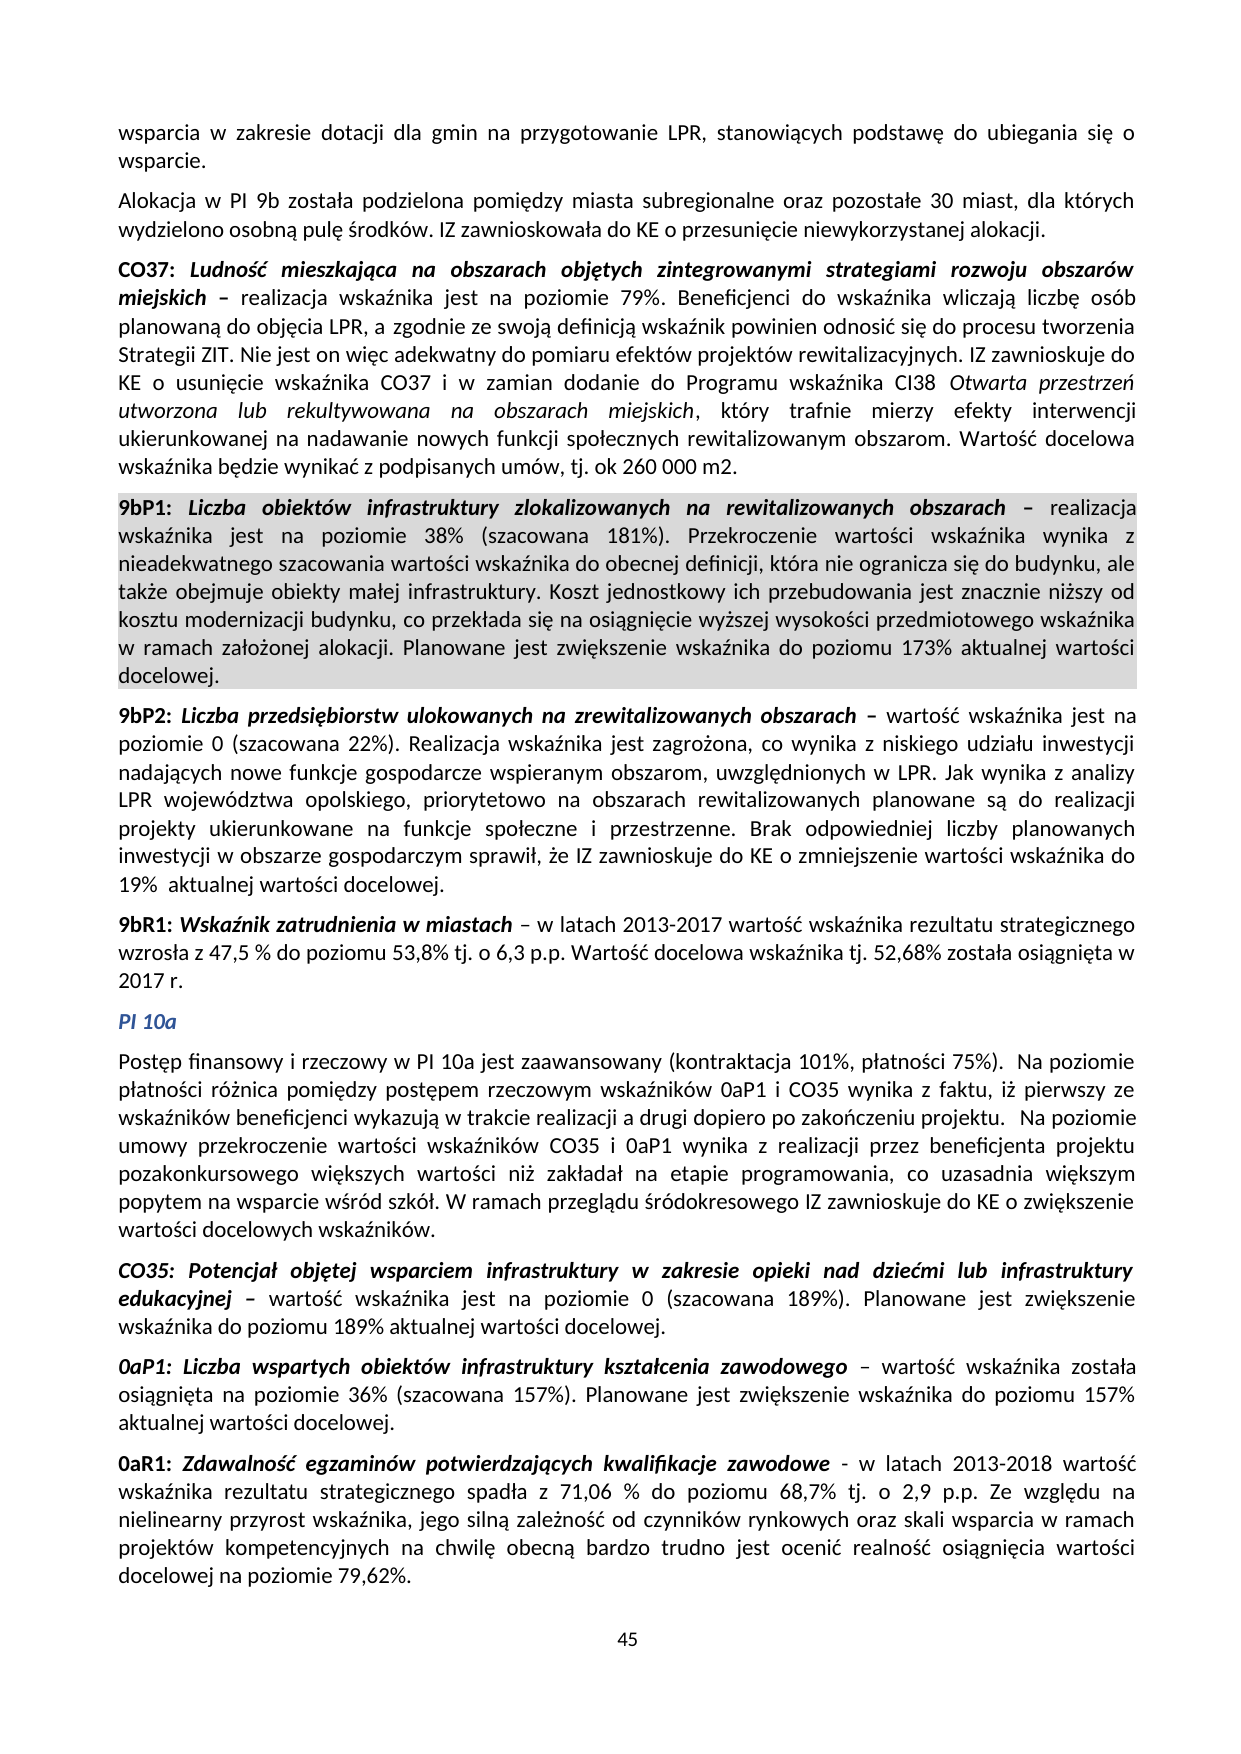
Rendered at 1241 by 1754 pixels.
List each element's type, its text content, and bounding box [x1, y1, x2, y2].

text 0aP1: Liczba wspartych obiektów infrastruktury kształcenia zawodowego – wartość wskaźnika została osiągnięta na poziomie 36% (szacowana 157%). Planowane jest zwiększenie wskaźnika do poziomu 157% aktualnej wartości docelowej. [118, 1352, 1137, 1437]
text PI 10a [118, 1007, 1137, 1035]
text CO35: Potencjał objętej wsparciem infrastruktury w zakresie opieki nad dziećmi lub infrastruktury edukacyjnej – wartość wskaźnika jest na poziomie 0 (szacowana 189%). Planowane jest zwiększenie wskaźnika do poziomu 189% aktualnej wartości docelowej. [118, 1256, 1137, 1340]
text Alokacja w PI 9b została podzielona pomiędzy miasta subregionalne oraz pozostałe 30 miast, dla których wydzielono osobną pulę środków. IZ zawnioskowała do KE o przesunięcie niewykorzystanej alokacji. [118, 187, 1137, 243]
text 9bP1: Liczba obiektów infrastruktury zlokalizowanych na rewitalizowanych obszarach – realizacja wskaźnika jest na poziomie 38% (szacowana 181%). Przekroczenie wartości wskaźnika wynika z nieadekwatnego szacowania wartości wskaźnika do obecnej definicji, która nie ogranicza się do budynku, ale także obejmuje obiekty małej infrastruktury. Koszt jednostkowy ich przebudowania jest znacznie niższy od kosztu modernizacji budynku, co przekłada się na osiągnięcie wyższej wysokości przedmiotowego wskaźnika w ramach założonej alokacji. Planowane jest zwiększenie wskaźnika do poziomu 173% aktualnej wartości docelowej. [118, 493, 1137, 689]
text Postęp finansowy i rzeczowy w PI 10a jest zaawansowany (kontraktacja 101%, płatności 75%). Na poziomie płatności różnica pomiędzy postępem rzeczowym wskaźników 0aP1 i CO35 wynika z faktu, iż pierwszy ze wskaźników beneficjenci wykazują w trakcie realizacji a drugi dopiero po zakończeniu projektu. Na poziomie umowy przekroczenie wartości wskaźników CO35 i 0aP1 wynika z realizacji przez beneficjenta projektu pozakonkursowego większych wartości niż zakładał na etapie programowania, co uzasadnia większym popytem na wsparcie wśród szkół. W ramach przeglądu śródokresowego IZ zawnioskuje do KE o zwiększenie wartości docelowych wskaźników. [118, 1047, 1137, 1243]
text 9bP2: Liczba przedsiębiorstw ulokowanych na zrewitalizowanych obszarach – wartość wskaźnika jest na poziomie 0 (szacowana 22%). Realizacja wskaźnika jest zagrożona, co wynika z niskiego udziału inwestycji nadających nowe funkcje gospodarcze wspieranym obszarom, uwzględnionych w LPR. Jak wynika z analizy LPR województwa opolskiego, priorytetowo na obszarach rewitalizowanych planowane są do realizacji projekty ukierunkowane na funkcje społeczne i przestrzenne. Brak odpowiedniej liczby planowanych inwestycji w obszarze gospodarczym sprawił, że IZ zawnioskuje do KE o zmniejszenie wartości wskaźnika do 19% aktualnej wartości docelowej. [118, 702, 1137, 898]
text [118, 118, 1137, 174]
text 9bR1: Wskaźnik zatrudnienia w miastach – w latach 2013-2017 wartość wskaźnika rezultatu strategicznego wzrosła z 47,5 % do poziomu 53,8% tj. o 6,3 p.p. Wartość docelowa wskaźnika tj. 52,68% została osiągnięta w 2017 r. [118, 910, 1137, 994]
text 0aR1: Zdawalność egzaminów potwierdzających kwalifikacje zawodowe - w latach 2013-2018 wartość wskaźnika rezultatu strategicznego spadła z 71,06 % do poziomu 68,7% tj. o 2,9 p.p. Ze względu na nielinearny przyrost wskaźnika, jego silną zależność od czynników rynkowych oraz skali wsparcia w ramach projektów kompetencyjnych na chwilę obecną bardzo trudno jest ocenić realność osiągnięcia wartości docelowej na poziomie 79,62%. [118, 1449, 1137, 1589]
text CO37: Ludność mieszkająca na obszarach objętych zintegrowanymi strategiami rozwoju obszarów miejskich – realizacja wskaźnika jest na poziomie 79%. Beneficjenci do wskaźnika wliczają liczbę osób planowaną do objęcia LPR, a zgodnie ze swoją definicją wskaźnik powinien odnosić się do procesu tworzenia Strategii ZIT. Nie jest on więc adekwatny do pomiaru efektów projektów rewitalizacyjnych. IZ zawnioskuje do KE o usunięcie wskaźnika CO37 i w zamian dodanie do Programu wskaźnika CI38 Otwarta przestrzeń utworzona lub rekultywowana na obszarach miejskich, który trafnie mierzy efekty interwencji ukierunkowanej na nadawanie nowych funkcji społecznych rewitalizowanym obszarom. Wartość docelowa wskaźnika będzie wynikać z podpisanych umów, tj. ok 260 000 m2. [118, 255, 1137, 480]
